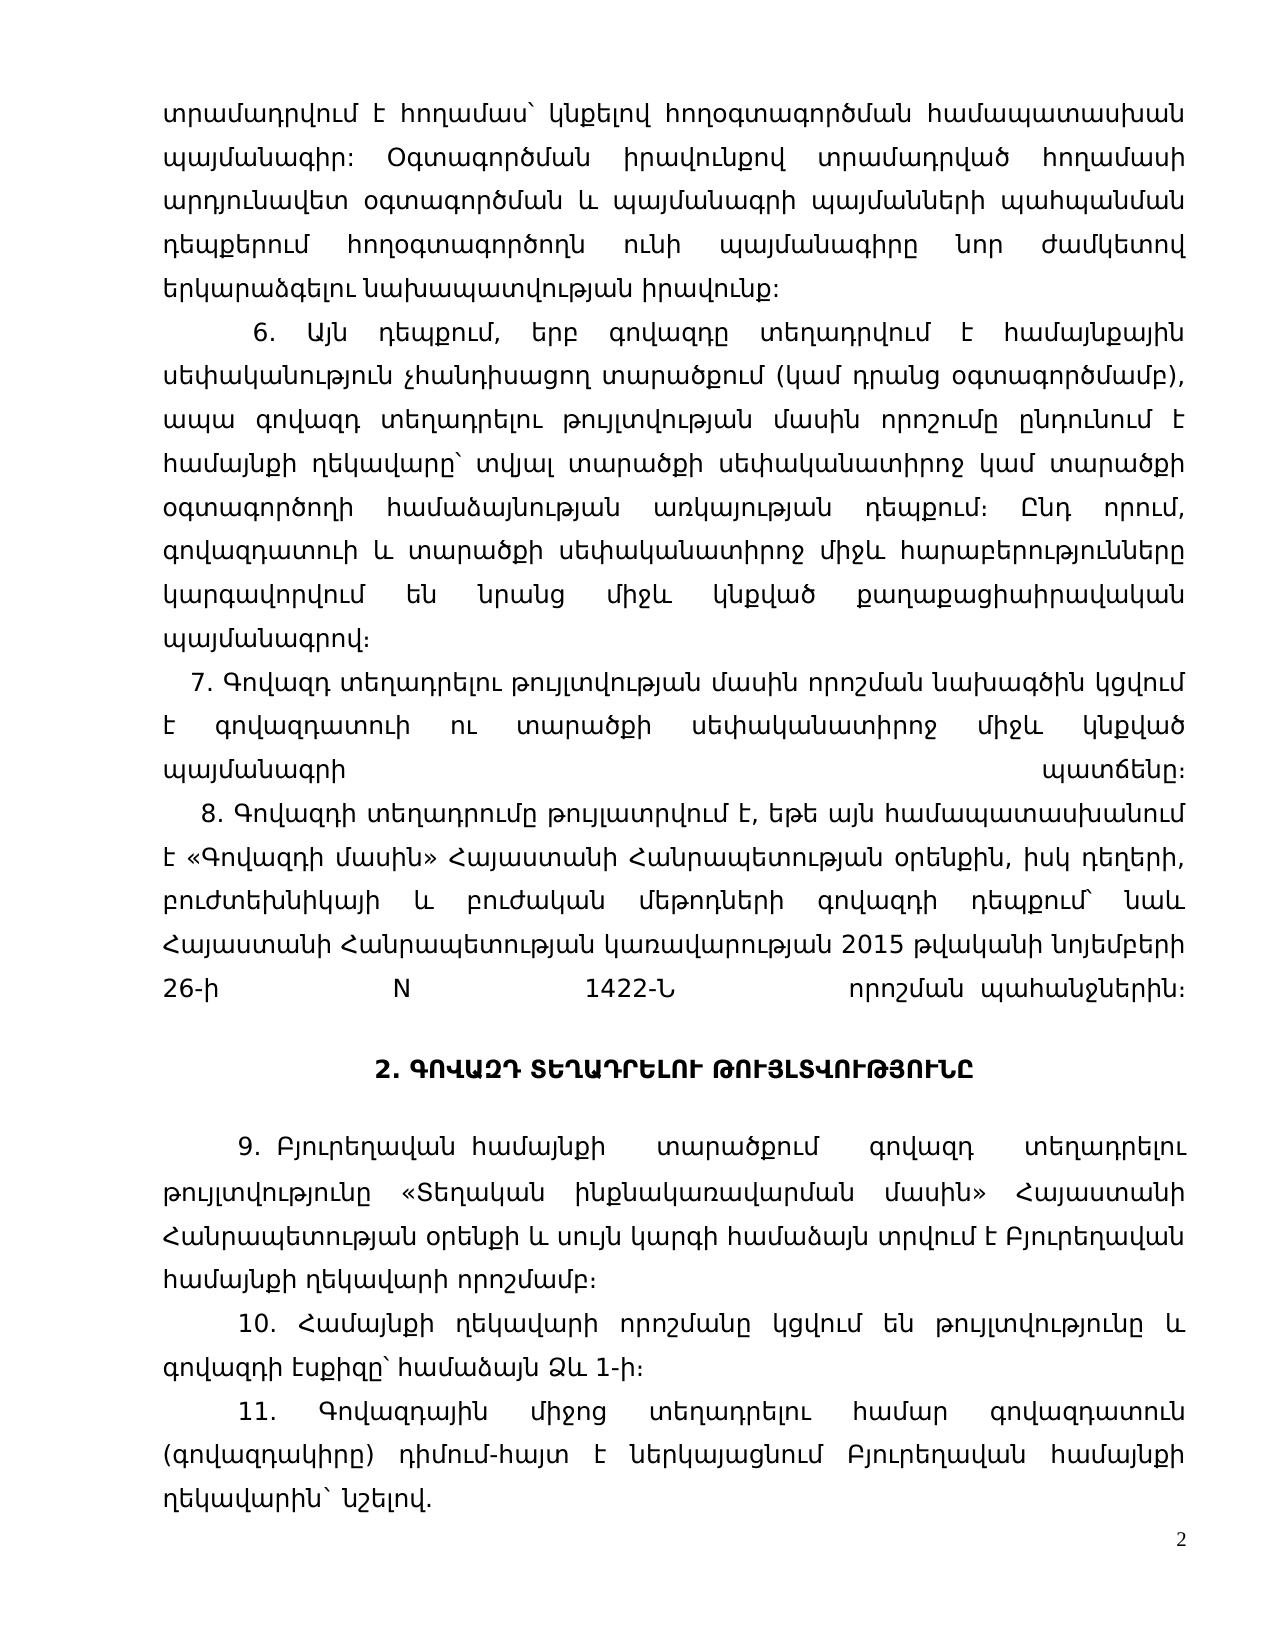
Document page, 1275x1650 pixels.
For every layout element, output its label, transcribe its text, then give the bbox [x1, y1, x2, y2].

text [162, 99, 1186, 303]
text 11. Գովազդային միջոց տեղադրելու համար գովազդատուն (գովազդակիրը) դիմում-հայտ է ներկայացնում Բյուրեղավան համայնքի ղեկավարին` նշելով. [162, 1397, 1186, 1513]
text 2. ԳՈՎԱԶԴ ՏԵՂԱԴՐԵԼՈՒ ԹՈՒՅԼՏՎՈՒԹՅՈՒՆԸ [162, 1055, 1186, 1121]
text 10. Համայնքի ղեկավարի որոշմանը կցվում են թույլտվությունը և գովազդի էսքիզը՝ համաձայն Ձև 1-ի։ [162, 1309, 1186, 1382]
text 6. Այն դեպքում, երբ գովազդը տեղադրվում է համայնքային սեփականություն չհանդիսացող տարածքում (կամ դրանց օգտագործմամբ), ապա գովազդ տեղադրելու թույլտվության մասին որոշումը ընդունում է համայնքի ղեկավարը՝ տվյալ տարածքի սեփականատիրոջ կամ տարածքի օգտագործողի համաձայնության առկայության դեպքում։ Ընդ որում, գովազդատուի և տարածքի սեփականատիրոջ միջև հարաբերությունները կարգավորվում են նրանց միջև կնքված քաղաքացիաիրավական պայմանագրով։ 7. Գովազդ տեղադրելու թույլտվության մասին որոշման նախագծին կցվում է գովազդատուի ու տարածքի սեփականատիրոջ միջև կնքված պայմանագրի պատճենը։ 8. Գովազդի տեղադրումը թույլատրվում է, եթե այն համապատասխանում է «Գովազդի մասին» Հայաստանի Հանրապետության օրենքին, իսկ դեղերի, բուժտեխնիկայի և բուժական մեթոդների գովազդի դեպքում՝ նաև Հայաստանի Հանրապետության կառավարության 2015 թվականի նոյեմբերի 26-ի N 1422-Ն որոշման պահանջներին։ [162, 318, 1186, 1043]
text 9. Բյուրեղավան համայնքի տարածքում գովազդ տեղադրելու թույլտվությունը «Տեղական ինքնակառավարման մասին» Հայաստանի Հանրապետության օրենքի և սույն կարգի համաձայն տրվում է Բյուրեղավան համայնքի ղեկավարի որոշմամբ։ [162, 1133, 1186, 1294]
